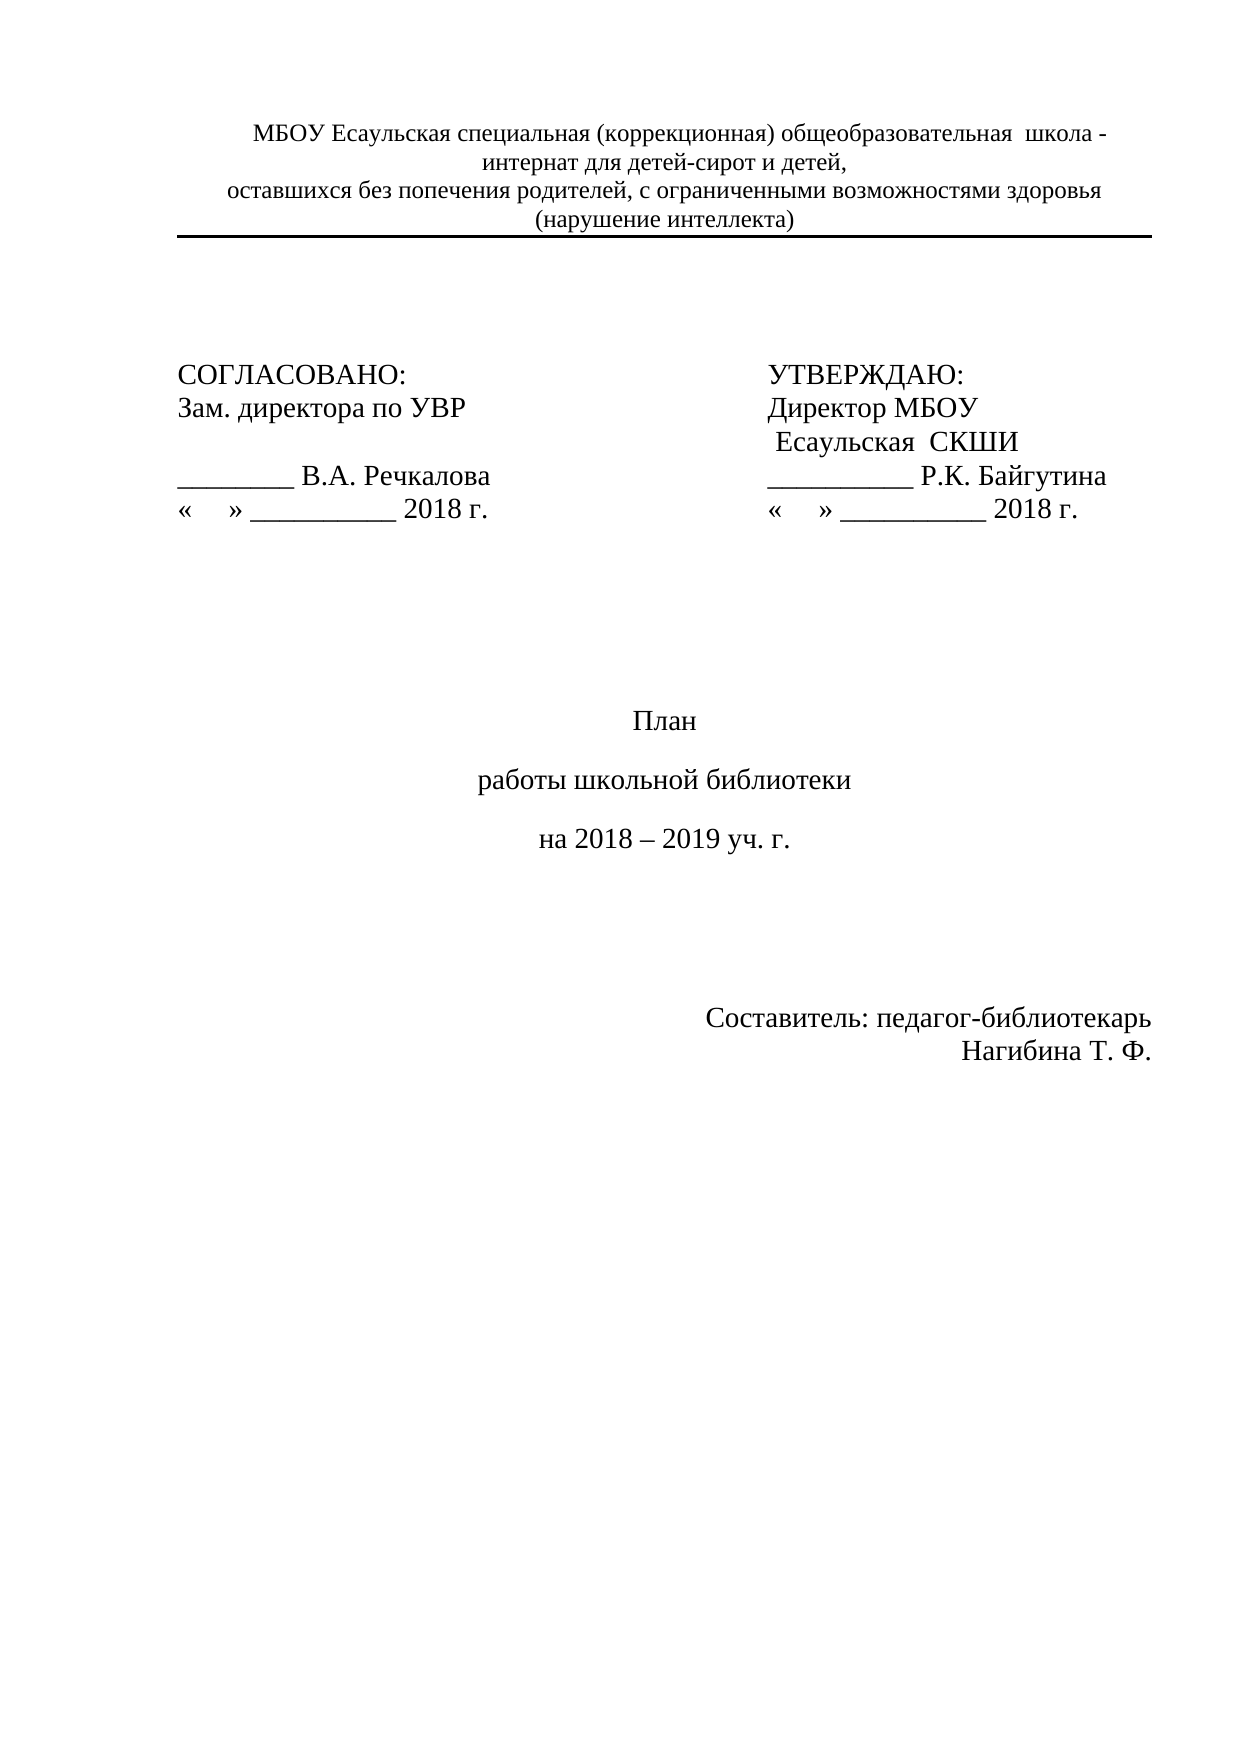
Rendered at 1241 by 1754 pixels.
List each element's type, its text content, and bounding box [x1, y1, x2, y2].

text СОГЛАСОВАНО: УТВЕРЖДАЮ: [177, 357, 1152, 391]
text на 2018 – 2019 уч. г. [148, 822, 1152, 855]
text План [148, 703, 1152, 736]
text Зам. директора по УВР Директор МБОУ [177, 391, 1152, 424]
text ________ В.А. Речкалова __________ Р.К. Байгутина [177, 458, 1152, 491]
text Есаульская СКШИ [177, 424, 1152, 458]
text оставшихся без попечения родителей, с ограниченными возможностями здоровья (нарушение интеллекта) [177, 176, 1152, 235]
text работы школьной библиотеки [148, 762, 1152, 796]
text Нагибина Т. Ф. [177, 1033, 1152, 1067]
text Составитель: педагог-библиотекарь [177, 1000, 1152, 1033]
text МБОУ Есаульская специальная (коррекционная) общеобразовательная школа - интернат для детей-сирот и детей, [177, 118, 1152, 176]
text « » __________ 2018 г. « » __________ 2018 г. [177, 491, 1152, 525]
